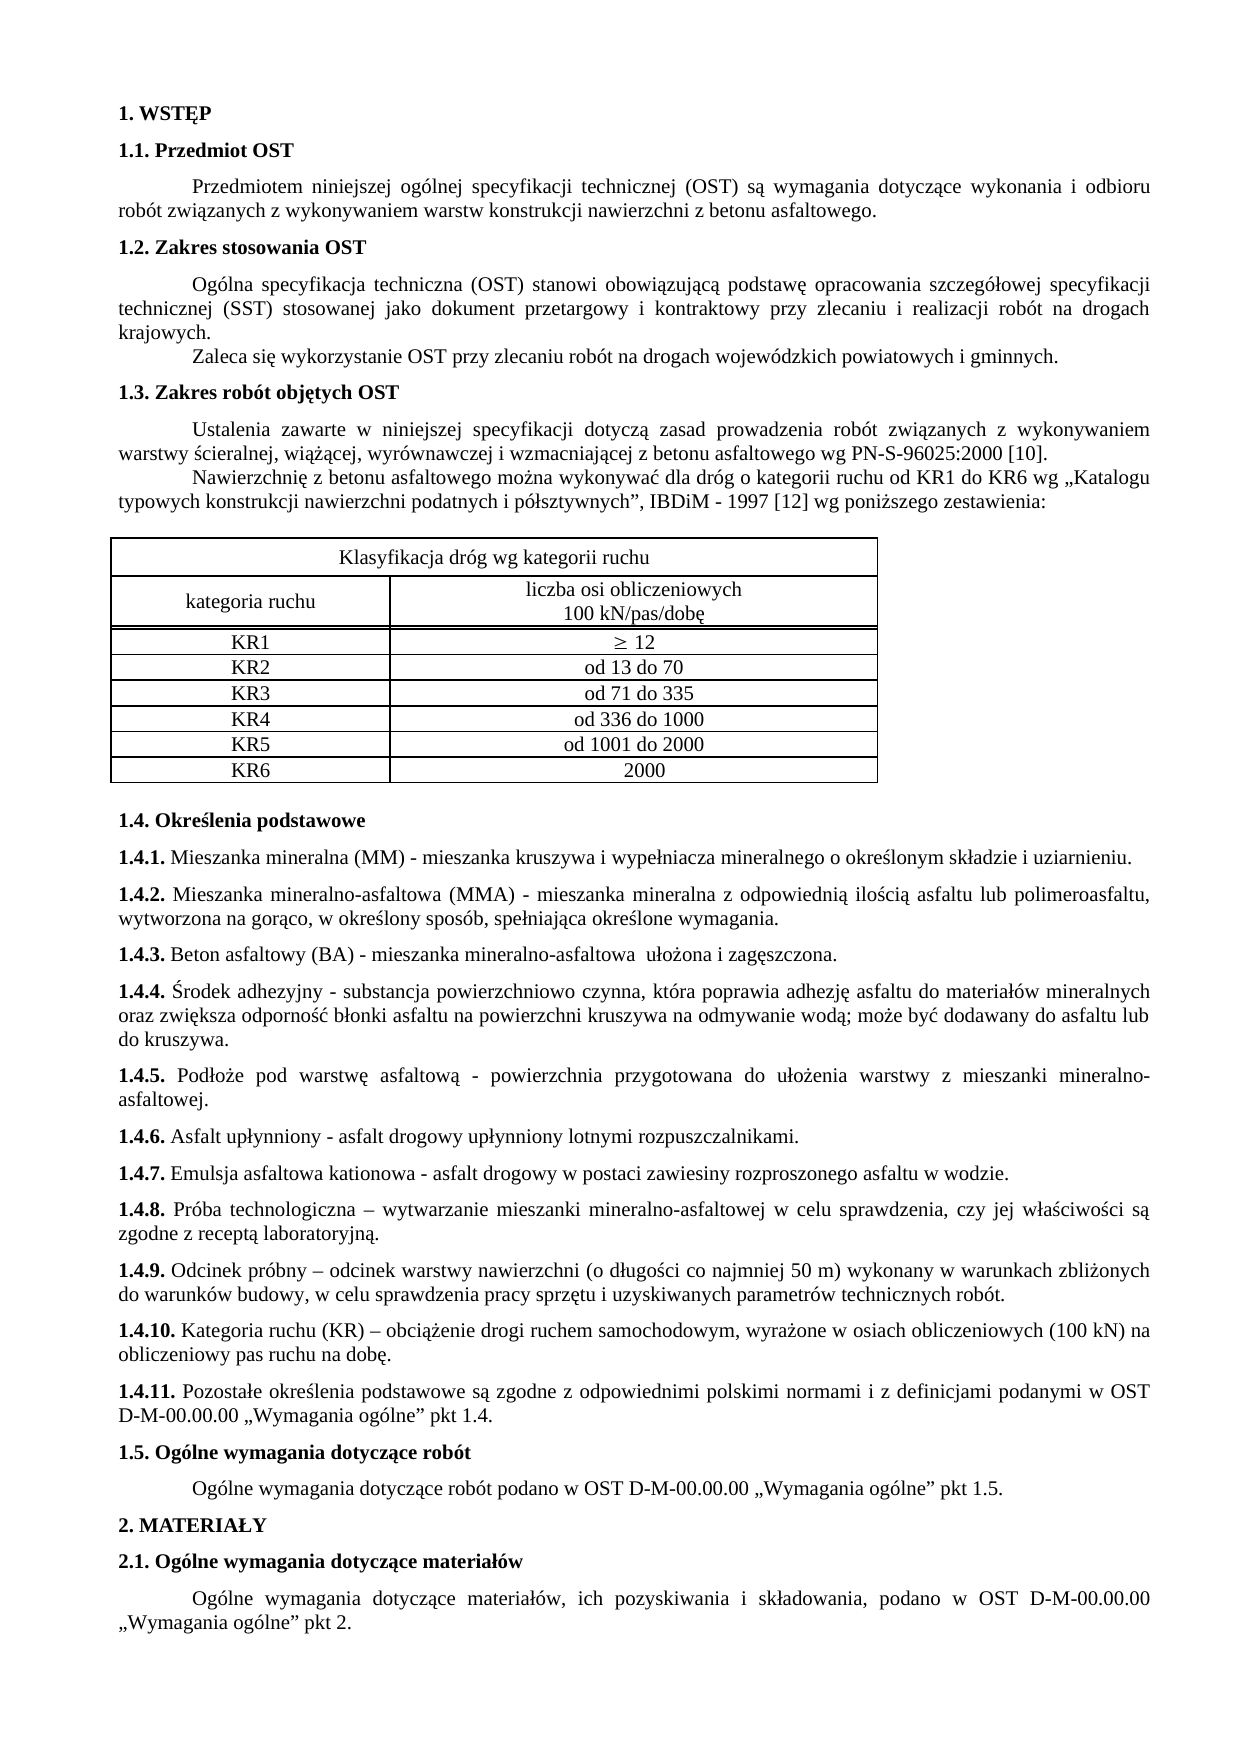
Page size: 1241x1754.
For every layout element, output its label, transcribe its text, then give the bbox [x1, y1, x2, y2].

text 2. MATERIAŁY [118, 1513, 1152, 1537]
text 1.5. Ogólne wymagania dotyczące robót [118, 1439, 1152, 1464]
text 1.4.10. Kategoria ruchu (KR) – obciążenie drogi ruchem samochodowym, wyrażone w osiach obliczeniowych (100 kN) na obliczeniowy pas ruchu na dobę. [118, 1318, 1152, 1366]
text Ogólne wymagania dotyczące materiałów, ich pozyskiwania i składowania, podano w OST D-M-00.00.00 „Wymagania ogólne” pkt 2. [118, 1586, 1152, 1634]
text Ogólna specyfikacja techniczna (OST) stanowi obowiązującą podstawę opracowania szczegółowej specyfikacji technicznej (SST) stosowanej jako dokument przetargowy i kontraktowy przy zlecaniu i realizacji robót na drogach krajowych. [118, 271, 1152, 344]
text 1.2. Zakres stosowania OST [118, 235, 1152, 259]
text 1.4.1. Mieszanka mineralna (MM) - mieszanka kruszywa i wypełniacza mineralnego o określonym składzie i uziarnieniu. [118, 845, 1152, 869]
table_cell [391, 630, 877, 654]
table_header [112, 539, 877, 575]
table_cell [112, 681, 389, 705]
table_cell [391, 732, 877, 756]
text 1. WSTĘP [118, 101, 1152, 125]
text 1.4.4. Środek adhezyjny - substancja powierzchniowo czynna, która poprawia adhezję asfaltu do materiałów mineralnych oraz zwiększa odporność błonki asfaltu na powierzchni kruszywa na odmywanie wodą; może być dodawany do asfaltu lub do kruszywa. [118, 979, 1152, 1051]
text 2.1. Ogólne wymagania dotyczące materiałów [118, 1549, 1152, 1573]
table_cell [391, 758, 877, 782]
text Ustalenia zawarte w niniejszej specyfikacji dotyczą zasad prowadzenia robót związanych z wykonywaniem warstwy ścieralnej, wiążącej, wyrównawczej i wzmacniającej z betonu asfaltowego wg PN-S-96025:2000 [10]. [118, 417, 1152, 465]
text 1.3. Zakres robót objętych OST [118, 380, 1152, 404]
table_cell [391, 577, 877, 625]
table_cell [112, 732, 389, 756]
text 1.4.7. Emulsja asfaltowa kationowa - asfalt drogowy w postaci zawiesiny rozproszonego asfaltu w wodzie. [118, 1161, 1152, 1184]
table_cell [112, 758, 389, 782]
text Ogólne wymagania dotyczące robót podano w OST D-M-00.00.00 „Wymagania ogólne” pkt 1.5. [118, 1476, 1152, 1500]
text Zaleca się wykorzystanie OST przy zlecaniu robót na drogach wojewódzkich powiatowych i gminnych. [118, 344, 1152, 368]
text 1.4. Określenia podstawowe [118, 808, 1152, 832]
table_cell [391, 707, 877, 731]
text 1.4.9. Odcinek próbny – odcinek warstwy nawierzchni (o długości co najmniej 50 m) wykonany w warunkach zbliżonych do warunków budowy, w celu sprawdzenia pracy sprzętu i uzyskiwanych parametrów technicznych robót. [118, 1258, 1152, 1306]
text 1.4.3. Beton asfaltowy (BA) - mieszanka mineralno-asfaltowa ułożona i zagęszczona. [118, 942, 1152, 966]
text 1.4.5. Podłoże pod warstwę asfaltową - powierzchnia przygotowana do ułożenia warstwy z mieszanki mineralno-asfaltowej. [118, 1063, 1152, 1111]
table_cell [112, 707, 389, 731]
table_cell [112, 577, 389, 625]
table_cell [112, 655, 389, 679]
text 1.1. Przedmiot OST [118, 138, 1152, 162]
text 1.4.11. Pozostałe określenia podstawowe są zgodne z odpowiednimi polskimi normami i z definicjami podanymi w OST D-M-00.00.00 „Wymagania ogólne” pkt 1.4. [118, 1379, 1152, 1427]
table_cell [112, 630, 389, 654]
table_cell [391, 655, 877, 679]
text Przedmiotem niniejszej ogólnej specyfikacji technicznej (OST) są wymagania dotyczące wykonania i odbioru robót związanych z wykonywaniem warstw konstrukcji nawierzchni z betonu asfaltowego. [118, 174, 1152, 222]
text 1.4.2. Mieszanka mineralno-asfaltowa (MMA) - mieszanka mineralna z odpowiednią ilością asfaltu lub polimeroasfaltu, wytworzona na gorąco, w określony sposób, spełniająca określone wymagania. [118, 881, 1152, 929]
text Nawierzchnię z betonu asfaltowego można wykonywać dla dróg o kategorii ruchu od KR1 do KR6 wg „Katalogu typowych konstrukcji nawierzchni podatnych i półsztywnych”, IBDiM - 1997 [12] wg poniższego zestawienia: [118, 465, 1152, 513]
text 1.4.8. Próba technologiczna – wytwarzanie mieszanki mineralno-asfaltowej w celu sprawdzenia, czy jej właściwości są zgodne z receptą laboratoryjną. [118, 1197, 1152, 1245]
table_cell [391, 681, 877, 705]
text 1.4.6. Asfalt upłynniony - asfalt drogowy upłynniony lotnymi rozpuszczalnikami. [118, 1124, 1152, 1148]
